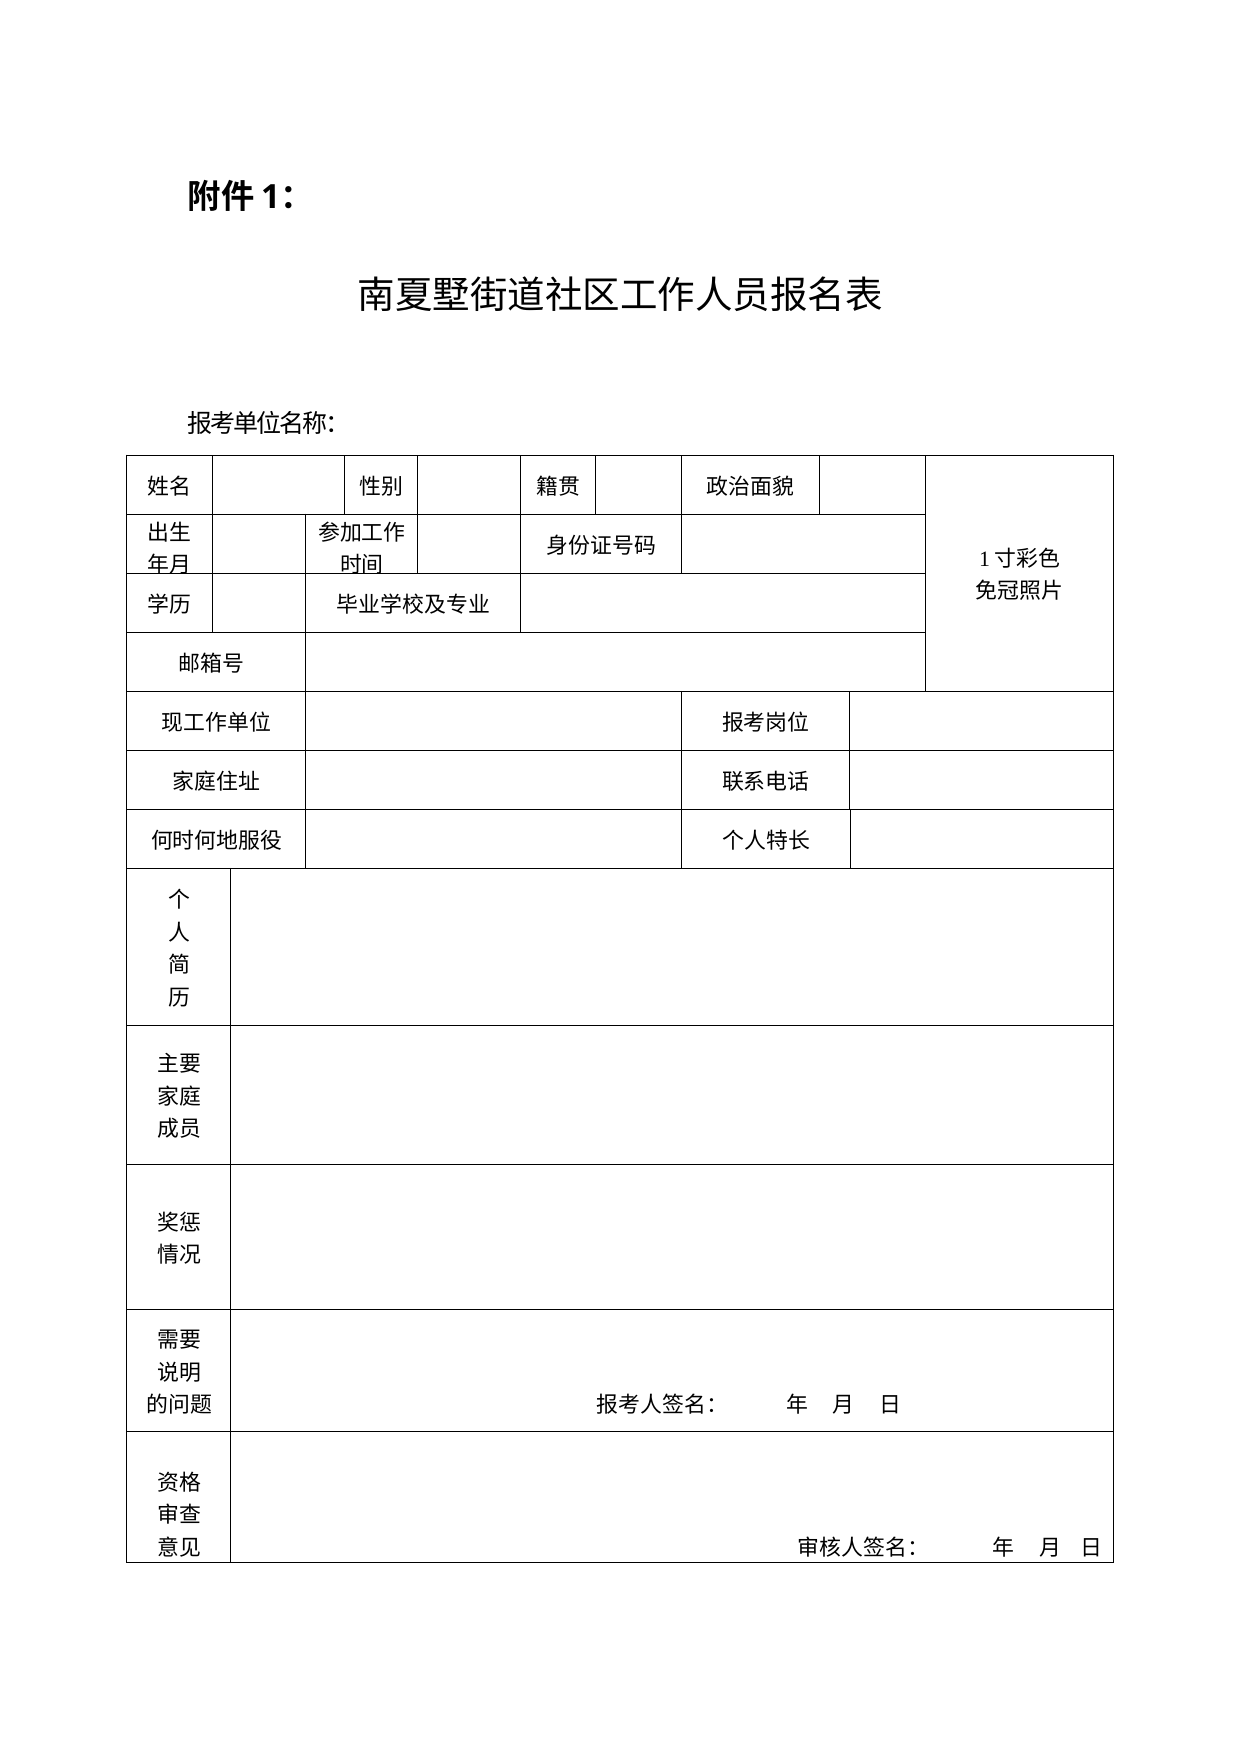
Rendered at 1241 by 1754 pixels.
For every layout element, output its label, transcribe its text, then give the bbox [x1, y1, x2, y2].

table_cell [306, 633, 925, 691]
table_cell [213, 515, 305, 573]
table_cell 报考岗位 [682, 692, 849, 750]
table_cell 身份证号码 [521, 515, 681, 573]
table_cell 审核人签名： 年 月 日 [231, 1432, 1113, 1562]
table_header 姓名 [127, 456, 212, 513]
table_cell 出生年月 [127, 515, 212, 573]
table_cell [850, 692, 1113, 750]
table_header 政治面貌 [682, 456, 819, 513]
table_cell [418, 515, 520, 573]
table_cell [682, 515, 925, 573]
table_cell 需要 说明 的问题 [127, 1310, 230, 1431]
table_cell 参加工作时间 [306, 515, 417, 573]
table_cell 主要 家庭 成员 [127, 1026, 230, 1163]
table_header 性别 [345, 456, 417, 513]
table_header [418, 456, 520, 513]
table_cell 何时何地服役 [127, 810, 305, 868]
table_cell 现工作单位 [127, 692, 305, 750]
table_cell [306, 751, 681, 809]
table_cell 个 人 简 历 [127, 869, 230, 1025]
table_cell [521, 574, 925, 632]
table_cell [231, 1165, 1113, 1309]
table_header [596, 456, 681, 513]
table_cell 联系电话 [682, 751, 849, 809]
table_header 籍贯 [521, 456, 595, 513]
table_cell 资格 审查 意见 [127, 1432, 230, 1562]
table_cell 毕业学校及专业 [306, 574, 520, 632]
table_cell [213, 574, 305, 632]
table_cell 奖惩 情况 [127, 1165, 230, 1309]
table_cell [851, 810, 1113, 868]
table_cell 个人特长 [682, 810, 850, 868]
table_cell [306, 810, 681, 868]
table_cell [850, 751, 1113, 809]
table_cell 报考人签名： 年 月 日 [231, 1310, 1113, 1431]
table_header [820, 456, 925, 513]
table_header [213, 456, 344, 513]
table_cell [231, 1026, 1113, 1163]
text 报考单位名称： [187, 389, 1053, 454]
table_header 1寸彩色 免冠照片 [926, 456, 1113, 691]
table_cell 家庭住址 [127, 751, 305, 809]
text 南夏墅街道社区工作人员报名表 [187, 259, 1053, 324]
table_cell 学历 [127, 574, 212, 632]
text 附件1： [187, 162, 1053, 227]
table_cell [231, 869, 1113, 1025]
table_cell [306, 692, 681, 750]
table_cell 邮箱号 [127, 633, 305, 691]
